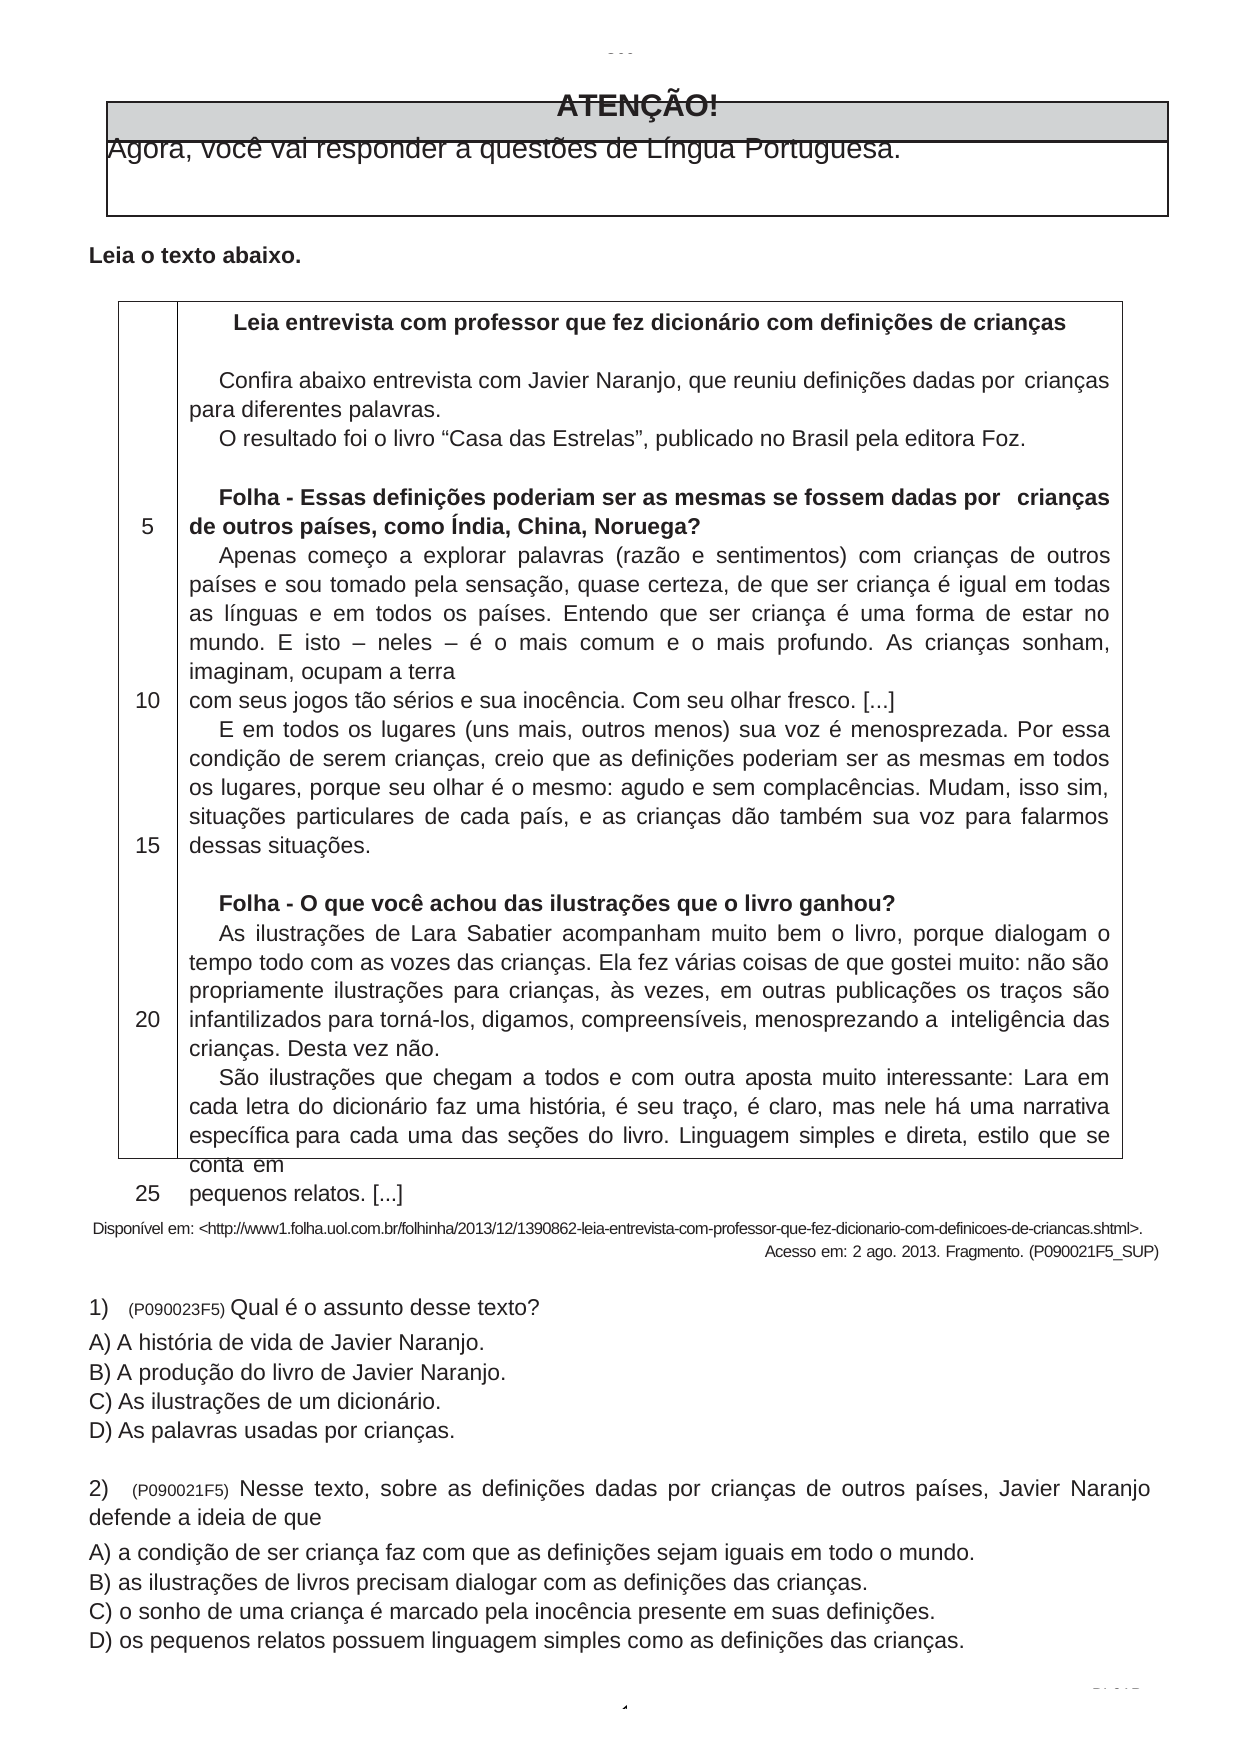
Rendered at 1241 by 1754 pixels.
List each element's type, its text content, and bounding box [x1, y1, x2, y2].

list (P090021F5) Nesse texto, sobre as definições dadas por crianças de outros países, Javier Naranjo [88, 1475, 1163, 1502]
text São ilustrações que chegam a todos e com outra aposta muito interessante: Lara em cada letra do dicionário faz uma história, é seu traço, é claro, mas nele há uma narrativa específica para cada uma das seções do livro. Linguagem simples e direta, estilo que se conta em [189, 1064, 1110, 1177]
text 5 de outros países, como Índia, China, Noruega? [141, 513, 1163, 539]
list a condição de ser criança faz com que as definições sejam iguais em todo o mundo. [88, 1539, 1163, 1566]
text para diferentes palavras. [189, 396, 1163, 423]
text Apenas começo a explorar palavras (razão e sentimentos) com crianças de outros países e sou tomado pela sensação, quase certeza, de que ser criança é igual em todas as línguas e em todos os países. Entendo que ser criança é uma forma de estar no mundo. E isto – neles – é o mais comum e o mais profundo. As crianças sonham, imaginam, ocupam a terra [189, 542, 1111, 684]
list o sonho de uma criança é marcado pela inocência presente em suas definições. [88, 1598, 1163, 1624]
subtitle Leia o texto abaixo. [88, 242, 1163, 268]
text Confira abaixo entrevista com Javier Naranjo, que reuniu definições dadas por crianças [218, 367, 1163, 393]
text Leia entrevista com professor que fez dicionário com definições de crianças [233, 309, 1163, 335]
text defende a ideia de que [88, 1504, 1163, 1531]
text O resultado foi o livro “Casa das Estrelas”, publicado no Brasil pela editora Foz. [218, 425, 1163, 452]
text As ilustrações de Lara Sabatier acompanham muito bem o livro, porque dialogam o tempo todo com as vozes das crianças. Ela fez várias coisas de que gostei muito: não são propriamente ilustrações para crianças, às vezes, em outras publicações os traços são [189, 919, 1111, 1004]
list A produção do livro de Javier Naranjo. [88, 1358, 1163, 1385]
list os pequenos relatos possuem linguagem simples como as definições das crianças. [88, 1627, 1163, 1653]
list (P090023F5) Qual é o assunto desse texto? [88, 1294, 1163, 1321]
list as ilustrações de livros precisam dialogar com as definições das crianças. [88, 1568, 1163, 1595]
text Acesso em: 2 ago. 2013. Fragmento. (P090021F5_SUP) [764, 1242, 1163, 1261]
list A história de vida de Javier Naranjo. [88, 1329, 1163, 1356]
text Disponível em: <http://www1.folha.uol.com.br/folhinha/2013/12/1390862-leia-entrevista-com-professor-que-fez-dicionario-com-definicoes-de-criancas.shtml>. [92, 1219, 1163, 1238]
text 25 pequenos relatos. [...] [135, 1180, 1163, 1206]
text 15 dessas situações. [135, 832, 1163, 858]
text 10 com seus jogos tão sérios e sua inocência. Com seu olhar fresco. [...] [135, 687, 1163, 713]
list As palavras usadas por crianças. [88, 1417, 1163, 1443]
subtitle Folha - O que você achou das ilustrações que o livro ganhou? [218, 890, 1163, 917]
list As ilustrações de um dicionário. [88, 1388, 1163, 1414]
text 20 infantilizados para torná-los, digamos, compreensíveis, menosprezando a inteligência das crianças. Desta vez não. [135, 1006, 1111, 1062]
text E em todos os lugares (uns mais, outros menos) sua voz é menosprezada. Por essa condição de serem crianças, creio que as definições poderiam ser as mesmas em todos os lugares, porque seu olhar é o mesmo: agudo e sem complacências. Mudam, isso sim, situações particulares de cada país, e as crianças dão também sua voz para falarmos [189, 716, 1111, 829]
subtitle Folha - Essas definições poderiam ser as mesmas se fossem dadas por crianças [218, 484, 1163, 510]
